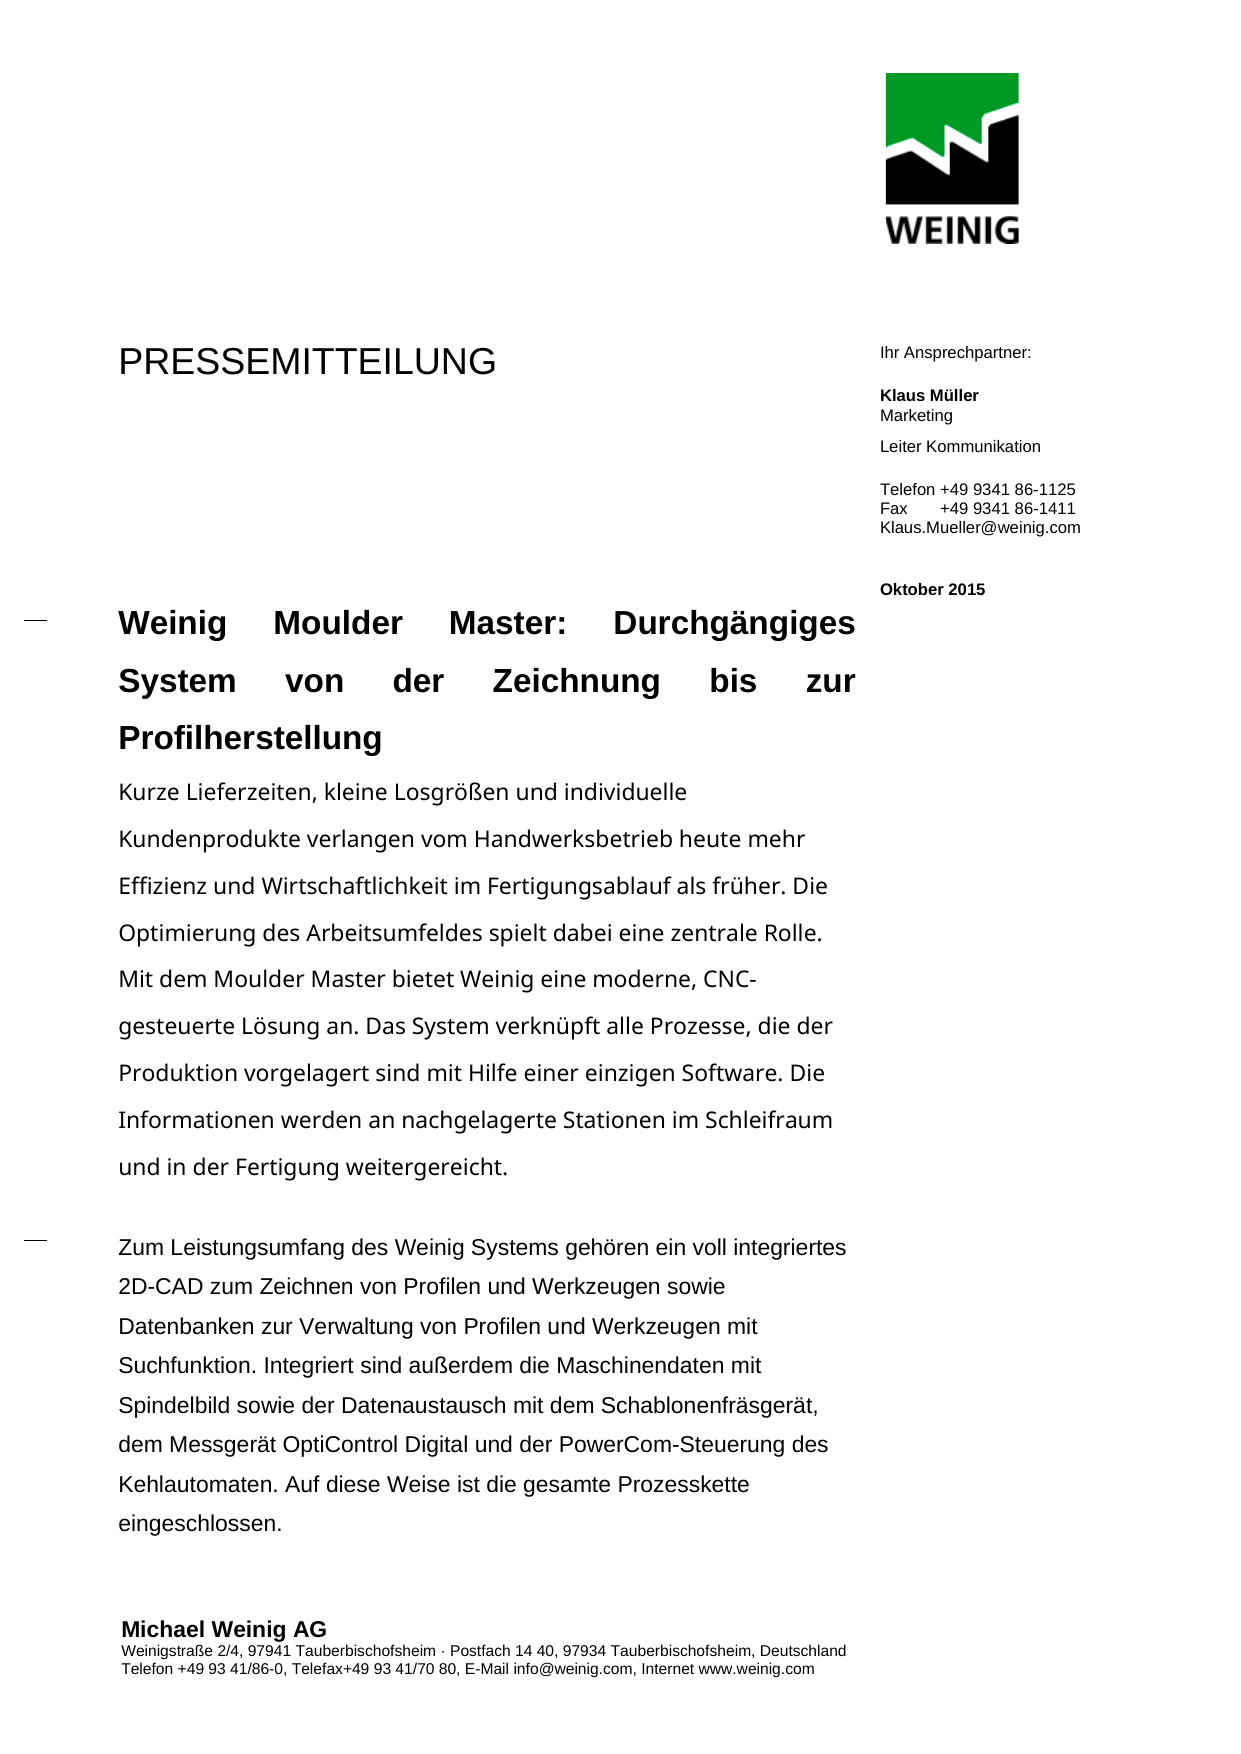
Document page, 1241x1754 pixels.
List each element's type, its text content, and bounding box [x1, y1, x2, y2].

text Kurze Lieferzeiten, kleine Losgrößen und individuelle Kundenprodukte verlangen vom Handwerksbetrieb heute mehr Effizienz und Wirtschaftlichkeit im Fertigungsablauf als früher. Die Optimierung des Arbeitsumfeldes spielt dabei eine zentrale Rolle. Mit dem Moulder Master bietet Weinig eine moderne, CNC-gesteuerte Lösung an. Das System verknüpft alle Prozesse, die der Produktion vorgelagert sind mit Hilfe einer einzigen Software. Die Informationen werden an nachgelagerte Stationen im Schleifraum und in der Fertigung weitergereicht. [118, 776, 856, 1182]
picture [885, 73, 1019, 244]
text Weinig Moulder Master: Durchgängiges System von der Zeichnung bis zur Profilherstellung [118, 603, 856, 757]
text PRESSEMITTEILUNG [118, 339, 856, 382]
text Zum Leistungsumfang des Weinig Systems gehören ein voll integriertes 2D-CAD zum Zeichnen von Profilen und Werkzeugen sowie Datenbanken zur Verwaltung von Profilen und Werkzeugen mit Suchfunktion. Integriert sind außerdem die Maschinendaten mit Spindelbild sowie der Datenaustausch mit dem Schablonenfräsgerät, dem Messgerät OptiControl Digital und der PowerCom-Steuerung des Kehlautomaten. Auf diese Weise ist die gesamte Prozesskette eingeschlossen. [118, 1234, 856, 1537]
